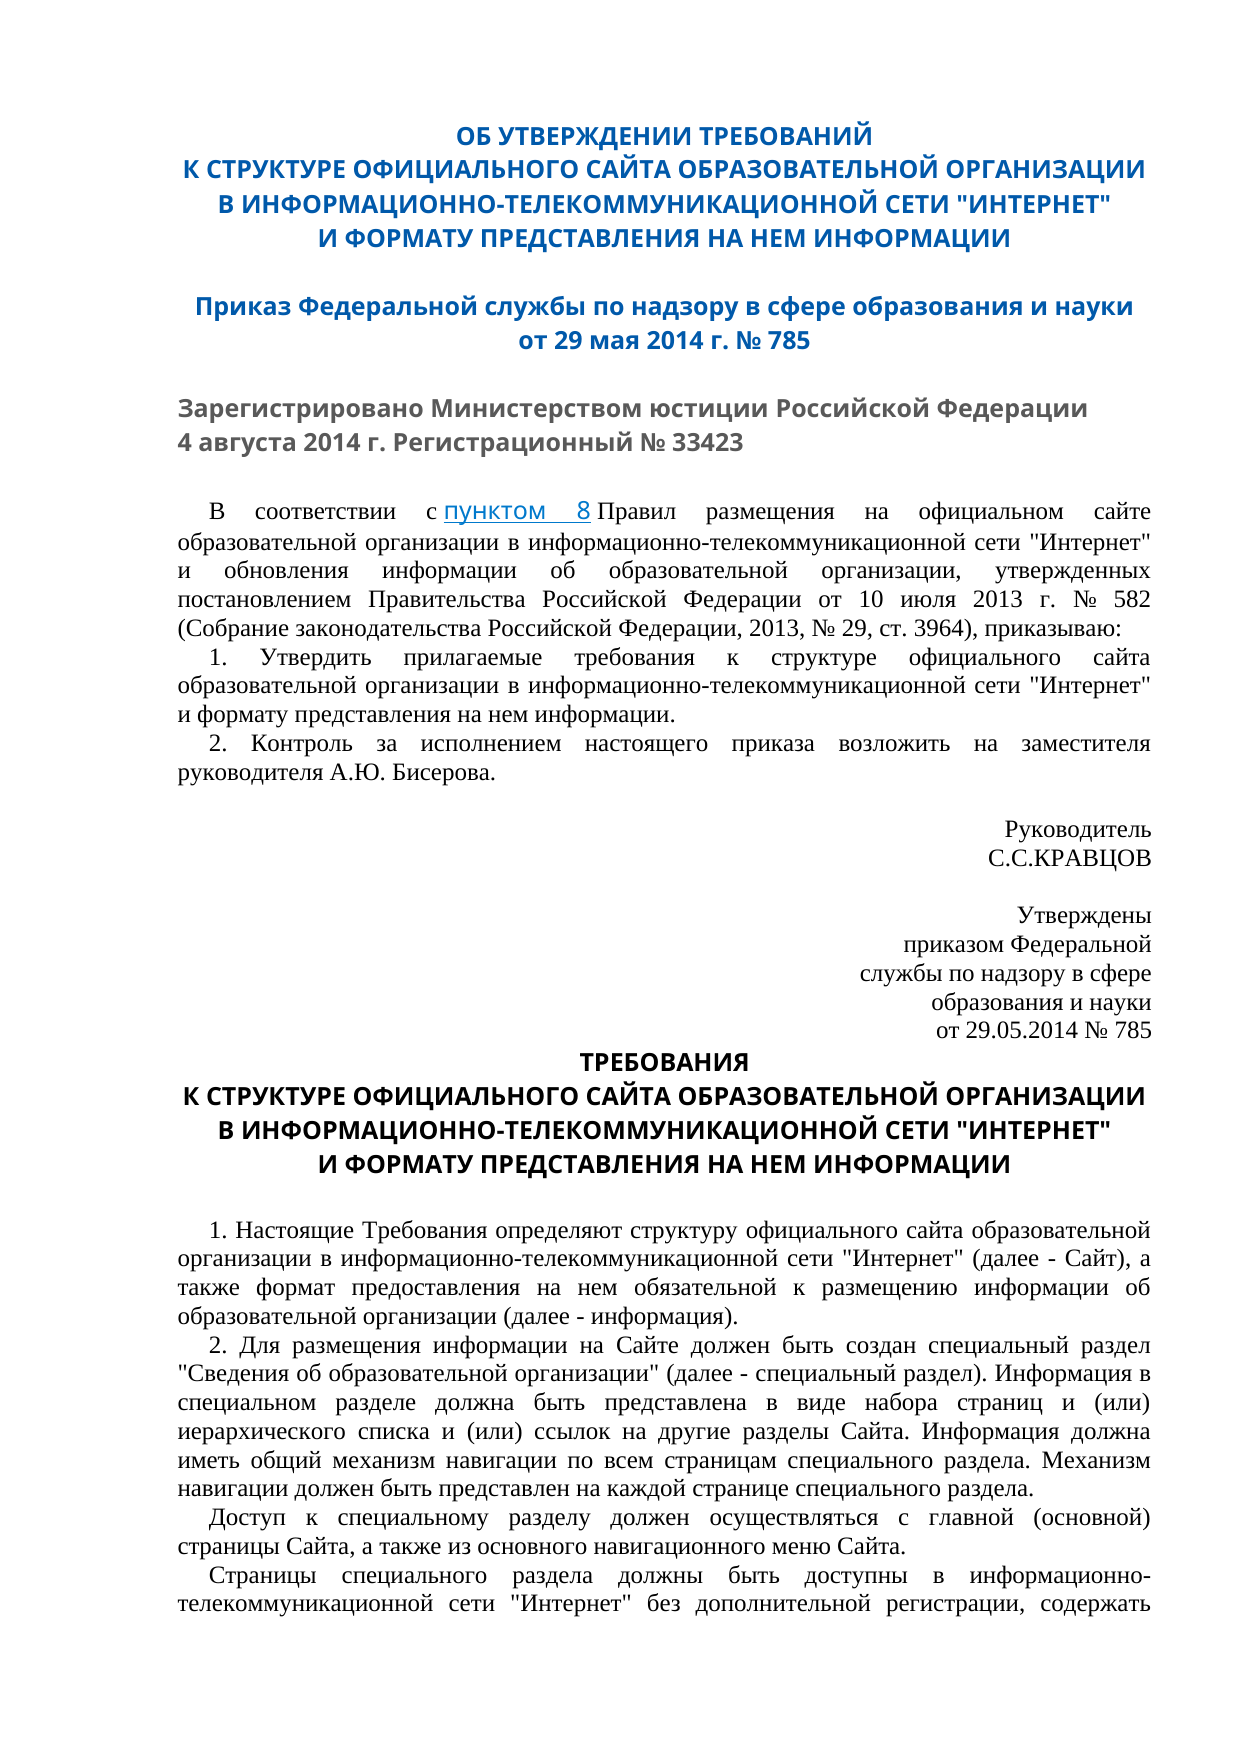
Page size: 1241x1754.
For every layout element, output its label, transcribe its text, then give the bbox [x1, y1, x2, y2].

text Приказ Федеральной службы по надзору в сфере образования и науки от 29 мая 2014 г. № 785 [177, 288, 1152, 357]
text ОБ УТВЕРЖДЕНИИ ТРЕБОВАНИЙ К СТРУКТУРЕ ОФИЦИАЛЬНОГО САЙТА ОБРАЗОВАТЕЛЬНОЙ ОРГАНИЗАЦИИ В ИНФОРМАЦИОННО-ТЕЛЕКОММУНИКАЦИОННОЙ СЕТИ "ИНТЕРНЕТ" И ФОРМАТУ ПРЕДСТАВЛЕНИЯ НА НЕМ ИНФОРМАЦИИ [177, 118, 1152, 254]
text 2. Контроль за исполнением настоящего приказа возложить на заместителя руководителя А.Ю. Бисерова. [177, 728, 1152, 786]
text Руководитель С.С.КРАВЦОВ [177, 814, 1152, 872]
text 1. Утвердить прилагаемые требования к структуре официального сайта образовательной организации в информационно-телекоммуникационной сети "Интернет" и формату представления на нем информации. [177, 642, 1152, 728]
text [177, 1560, 1152, 1617]
text Утверждены приказом Федеральной службы по надзору в сфере образования и науки от 29.05.2014 № 785 [177, 901, 1152, 1044]
text Зарегистрировано Министерством юстиции Российской Федерации 4 августа 2014 г. Регистрационный № 33423 [177, 391, 1152, 459]
text 2. Для размещения информации на Сайте должен быть создан специальный раздел "Сведения об образовательной организации" (далее - специальный раздел). Информация в специальном разделе должна быть представлена в виде набора страниц и (или) иерархического списка и (или) ссылок на другие разделы Сайта. Информация должна иметь общий механизм навигации по всем страницам специального раздела. Механизм навигации должен быть представлен на каждой странице специального раздела. [177, 1330, 1152, 1502]
text Доступ к специальному разделу должен осуществляться с главной (основной) страницы Сайта, а также из основного навигационного меню Сайта. [177, 1502, 1152, 1560]
text ТРЕБОВАНИЯ К СТРУКТУРЕ ОФИЦИАЛЬНОГО САЙТА ОБРАЗОВАТЕЛЬНОЙ ОРГАНИЗАЦИИ В ИНФОРМАЦИОННО-ТЕЛЕКОММУНИКАЦИОННОЙ СЕТИ "ИНТЕРНЕТ" И ФОРМАТУ ПРЕДСТАВЛЕНИЯ НА НЕМ ИНФОРМАЦИИ [177, 1044, 1152, 1181]
text 1. Настоящие Требования определяют структуру официального сайта образовательной организации в информационно-телекоммуникационной сети "Интернет" (далее - Сайт), а также формат предоставления на нем обязательной к размещению информации об образовательной организации (далее - информация). [177, 1215, 1152, 1330]
text В соответствии с пунктом 8 Правил размещения на официальном сайте образовательной организации в информационно-телекоммуникационной сети "Интернет" и обновления информации об образовательной организации, утвержденных постановлением Правительства Российской Федерации от 10 июля 2013 г. № 582 (Собрание законодательства Российской Федерации, 2013, № 29, ст. 3964), приказываю: [177, 493, 1152, 642]
